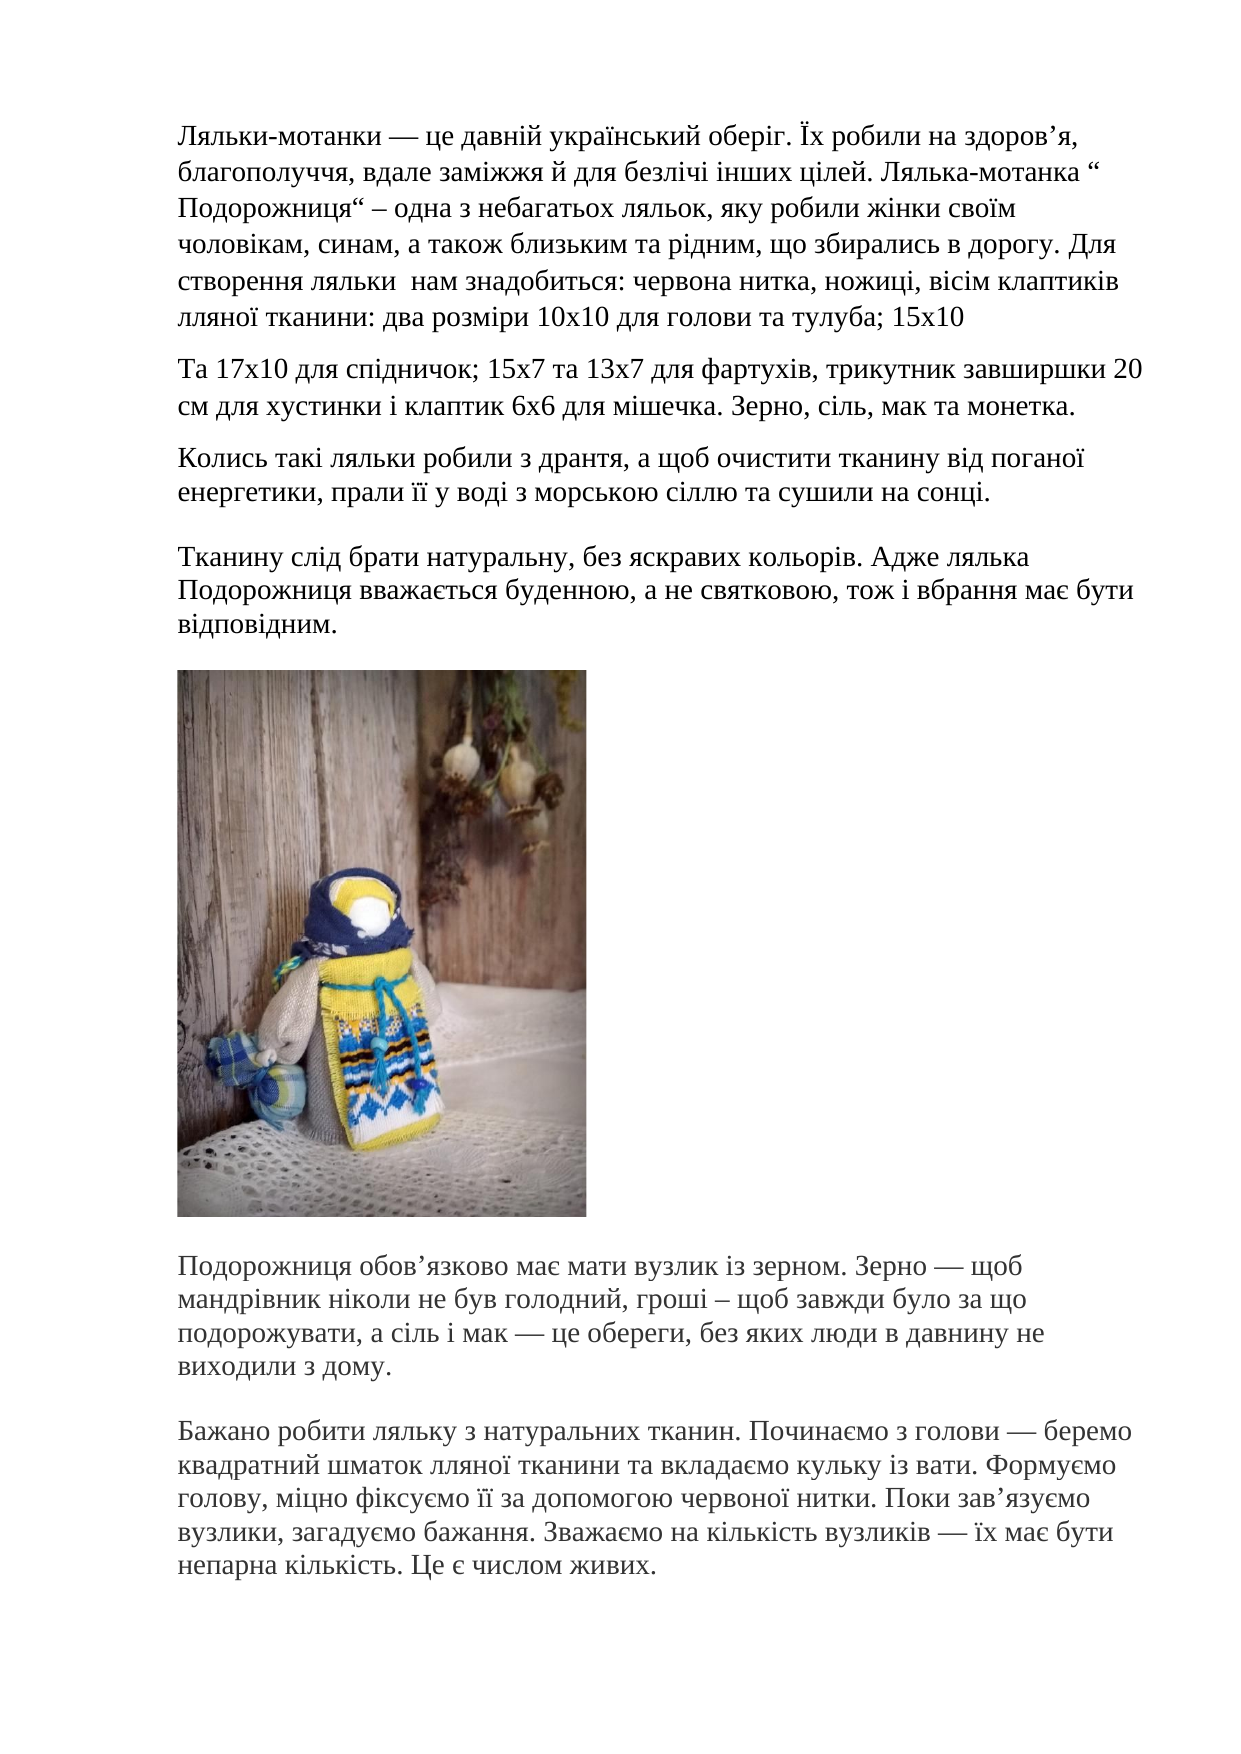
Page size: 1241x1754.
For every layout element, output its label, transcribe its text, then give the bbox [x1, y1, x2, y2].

text Та 17х10 для спідничок; 15х7 та 13х7 для фартухів, трикутник завширшки 20 см для хустинки і клаптик 6х6 для мішечка. Зерно, сіль, мак та монетка. [177, 352, 1152, 421]
text Колись такі ляльки робили з дрантя, а щоб очистити тканину від поганої енергетики, прали її у воді з морською сіллю та сушили на сонці. [177, 441, 1152, 508]
text Ляльки-мотанки — це давній український оберіг. Їх робили на здоров’я, благополуччя, вдале заміжжя й для безлічі інших цілей. Лялька-мотанка “ Подорожниця“ – одна з небагатьох ляльок, яку робили жінки своїм чоловікам, синам, а також близьким та рідним, що збирались в дорогу. Для створення ляльки нам знадобиться: червона нитка, ножиці, вісім клаптиків лляної тканини: два розміри 10х10 для голови та тулуба; 15х10 [177, 118, 1152, 332]
text Подорожниця обов’язково має мати вузлик із зерном. Зерно — щоб мандрівник ніколи не був голодний, гроші – щоб завжди було за що подорожувати, а сіль і мак — це обереги, без яких люди в давнину не виходили з дому. [177, 1248, 1152, 1382]
text Тканину слід брати натуральну, без яскравих кольорів. Адже лялька Подорожниця вважається буденною, а не святковою, тож і вбрання має бути відповідним. [177, 539, 1152, 639]
text Бажано робити ляльку з натуральних тканин. Починаємо з голови — беремо квадратний шматок лляної тканини та вкладаємо кульку із вати. Формуємо голову, міцно фіксуємо її за допомогою червоної нитки. Поки зав’язуємо вузлики, загадуємо бажання. Зважаємо на кількість вузликів — їх має бути непарна кількість. Це є числом живих. [177, 1413, 1152, 1581]
picture [177, 670, 587, 1217]
